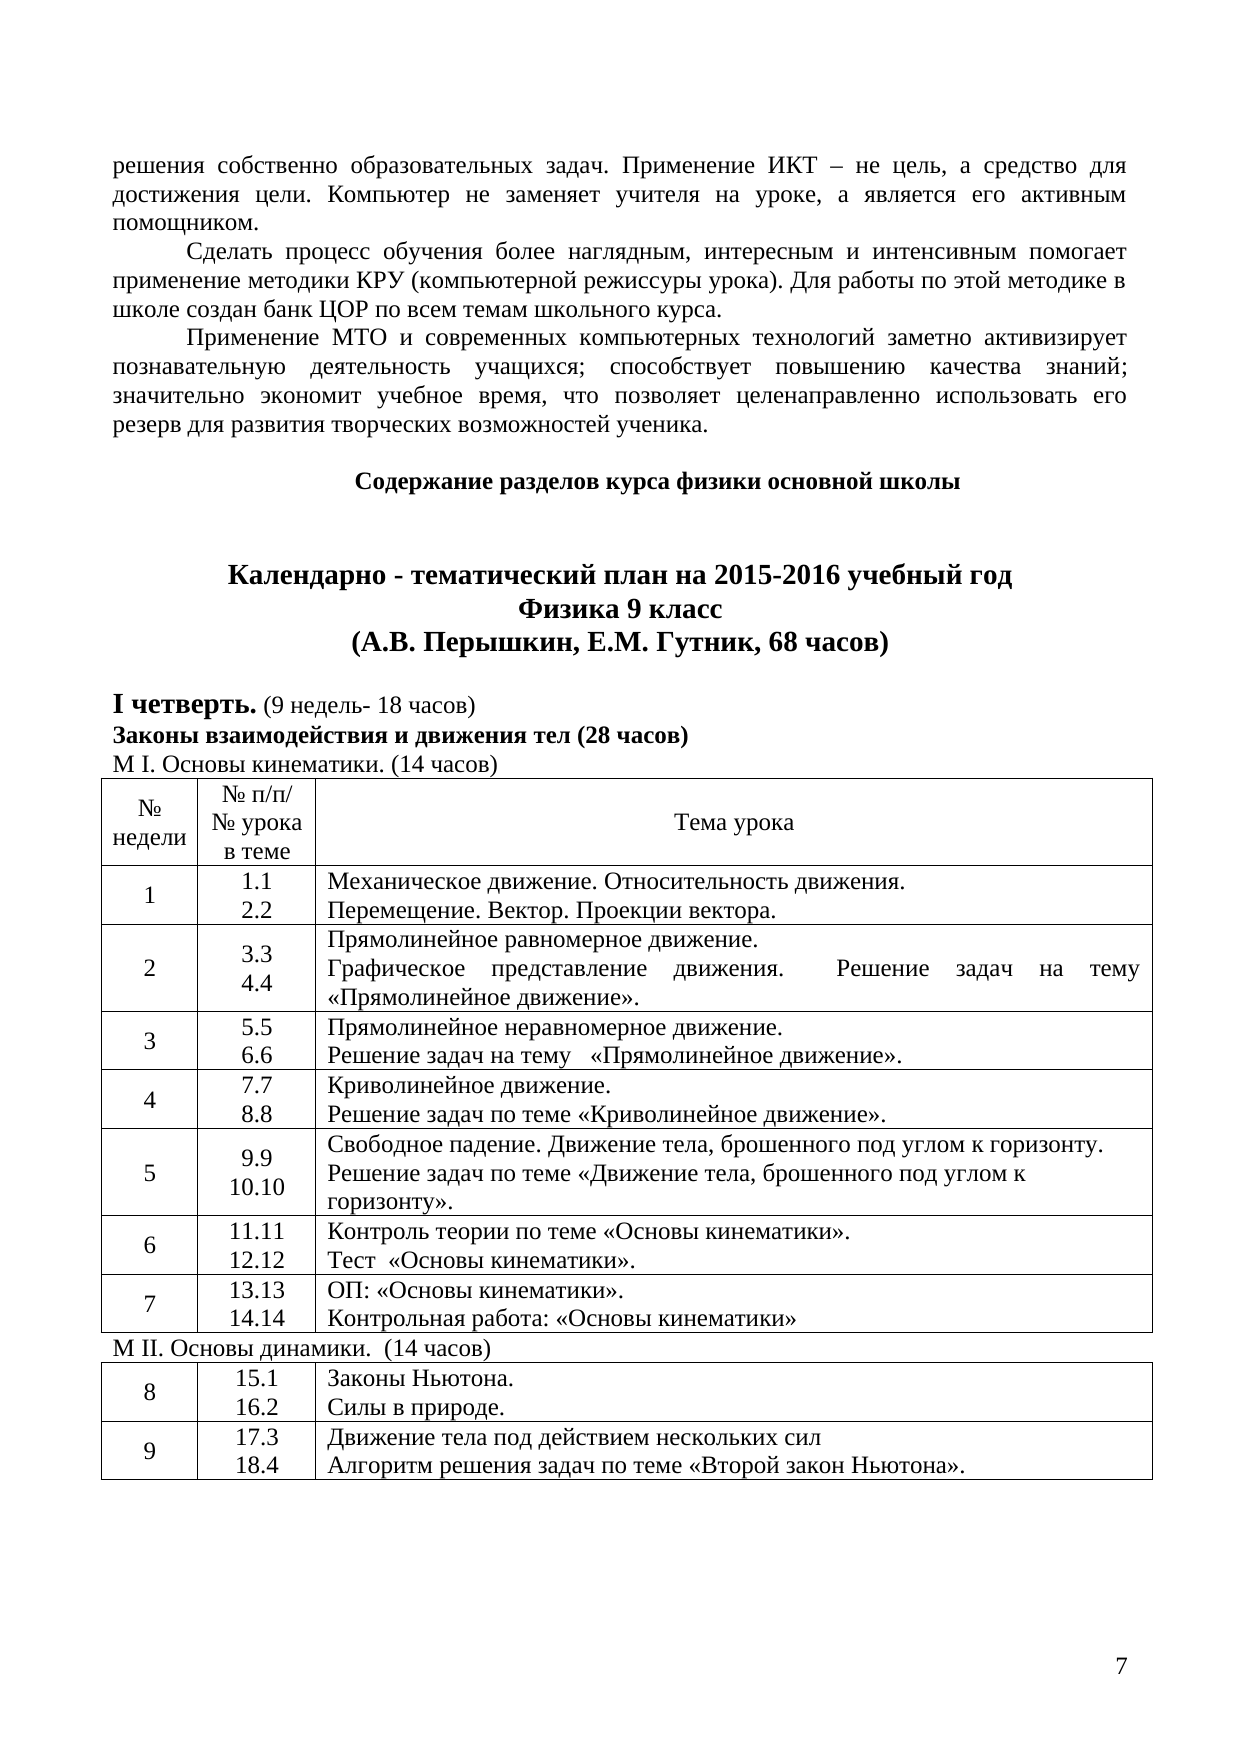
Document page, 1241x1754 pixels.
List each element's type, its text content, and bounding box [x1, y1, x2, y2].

table_cell 11.11 12.12 [198, 1216, 315, 1274]
text Календарно - тематический план на 2015-2016 учебный год [112, 557, 1128, 591]
table_cell 3.3 4.4 [198, 925, 315, 1011]
table_cell 6 [102, 1216, 197, 1274]
table_cell Свободное падение. Движение тела, брошенного под углом к горизонту. Решение задач по теме «Движение тела, брошенного под углом к горизонту». [316, 1129, 1152, 1215]
table_header Тема урока [316, 779, 1152, 865]
table_cell Криволинейное движение. Решение задач по теме «Криволинейное движение». [316, 1070, 1152, 1128]
table_cell Прямолинейное неравномерное движение. Решение задач на тему «Прямолинейное движение». [316, 1012, 1152, 1069]
text Сделать процесс обучения более наглядным, интересным и интенсивным помогает применение методики КРУ (компьютерной режиссуры урока). Для работы по этой методике в школе создан банк ЦОР по всем темам школьного курса. [112, 236, 1128, 322]
table_cell Движение тела под действием нескольких сил Алгоритм решения задач по теме «Второй закон Ньютона». [316, 1422, 1152, 1479]
table_cell 9.9 10.10 [198, 1129, 315, 1215]
table_cell Прямолинейное равномерное движение. Графическое представление движения. Решение задач на тему «Прямолинейное движение». [316, 925, 1152, 1011]
table_cell Контроль теории по теме «Основы кинематики». Тест «Основы кинематики». [316, 1216, 1152, 1274]
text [112, 150, 1128, 236]
text Законы взаимодействия и движения тел (28 часов) [112, 720, 1128, 749]
table_cell ОП: «Основы кинематики». Контрольная работа: «Основы кинематики» [316, 1275, 1152, 1332]
table_header № п/п/ № урока в теме [198, 779, 315, 865]
table_cell 5.5 6.6 [198, 1012, 315, 1069]
text (А.В. Перышкин, Е.М. Гутник, 68 часов) [112, 624, 1128, 658]
text I четверть. (9 недель- 18 часов) [112, 687, 1128, 720]
table_header № недели [102, 779, 197, 865]
table_cell 7.7 8.8 [198, 1070, 315, 1128]
text Физика 9 класс [112, 591, 1128, 624]
table_cell 17.3 18.4 [198, 1422, 315, 1479]
table_cell 3 [102, 1012, 197, 1069]
text Применение МТО и современных компьютерных технологий заметно активизирует познавательную деятельность учащихся; способствует повышению качества знаний; значительно экономит учебное время, что позволяет целенаправленно использовать его резерв для развития творческих возможностей ученика. [112, 322, 1128, 437]
table_cell Механическое движение. Относительность движения. Перемещение. Вектор. Проекции вектора. [316, 866, 1152, 923]
table_cell 5 [102, 1129, 197, 1215]
text М II. Основы динамики. (14 часов) [112, 1333, 1128, 1362]
table_cell 4 [102, 1070, 197, 1128]
table_cell 7 [102, 1275, 197, 1332]
table_header Законы Ньютона. Силы в природе. [316, 1363, 1152, 1421]
table_cell 2 [102, 925, 197, 1011]
table_cell 1.1 2.2 [198, 866, 315, 923]
text М I. Основы кинематики. (14 часов) [112, 749, 1128, 778]
table_cell 9 [102, 1422, 197, 1479]
table_cell 1 [102, 866, 197, 923]
table_cell 13.13 14.14 [198, 1275, 315, 1332]
table_header 8 [102, 1363, 197, 1421]
text Содержание разделов курса физики основной школы [187, 466, 1128, 495]
table_header 15.1 16.2 [198, 1363, 315, 1421]
